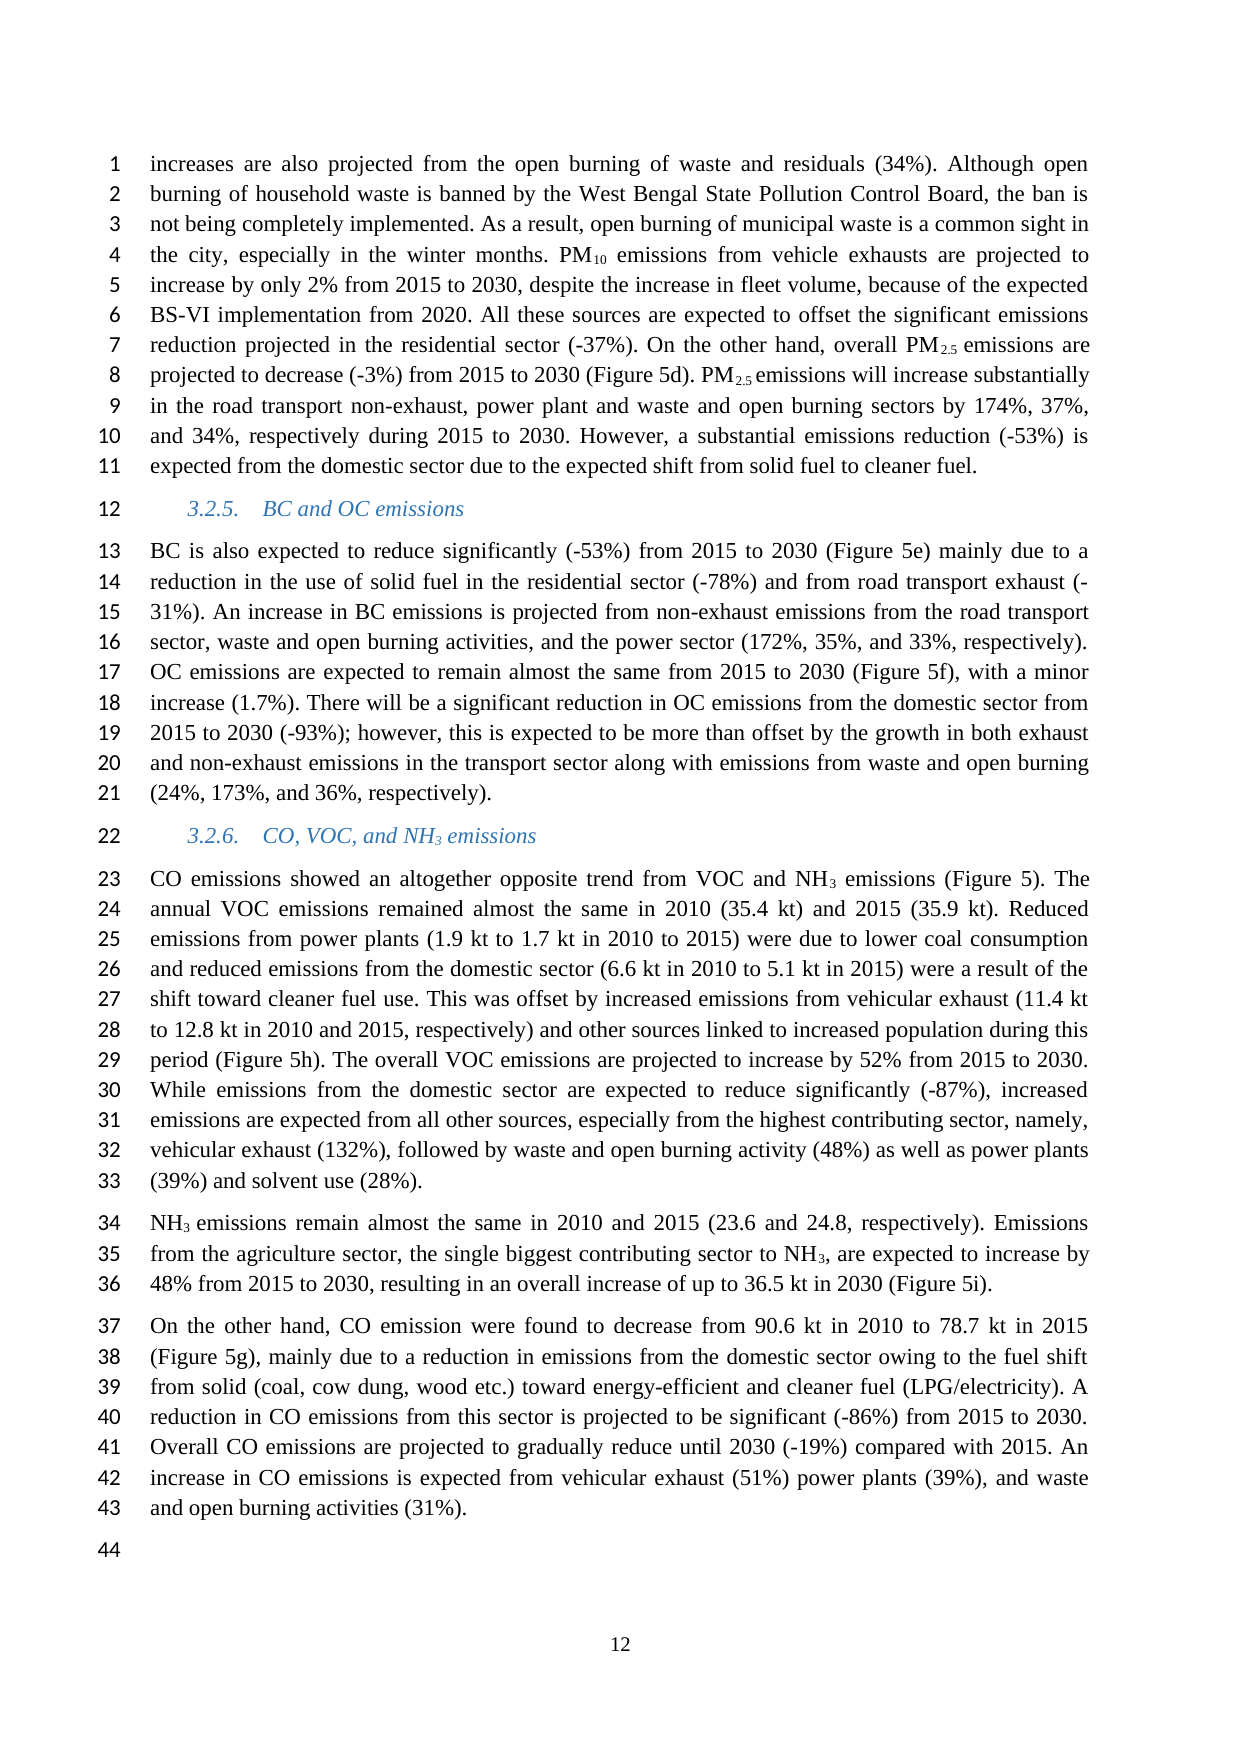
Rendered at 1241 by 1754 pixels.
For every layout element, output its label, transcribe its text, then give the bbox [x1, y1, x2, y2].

text NH3 emissions remain almost the same in 2010 and 2015 (23.6 and 24.8, respectively). Emissions from the agriculture sector, the single biggest contributing sector to NH3, are expected to increase by 48% from 2015 to 2030, resulting in an overall increase of up to 36.5 kt in 2030 (Figure 5i). [150, 1209, 1090, 1296]
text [150, 150, 1090, 478]
subtitle BC and OC emissions [187, 495, 1090, 521]
text On the other hand, CO emission were found to decrease from 90.6 kt in 2010 to 78.7 kt in 2015 (Figure 5g), mainly due to a reduction in emissions from the domestic sector owing to the fuel shift from solid (coal, cow dung, wood etc.) toward energy-efficient and cleaner fuel (LPG/electricity). A reduction in CO emissions from this sector is projected to be significant (-86%) from 2015 to 2030. Overall CO emissions are projected to gradually reduce until 2030 (-19%) compared with 2015. An increase in CO emissions is expected from vehicular exhaust (51%) power plants (39%), and waste and open burning activities (31%). [150, 1312, 1090, 1520]
text BC is also expected to reduce significantly (-53%) from 2015 to 2030 (Figure 5e) mainly due to a reduction in the use of solid fuel in the residential sector (-78%) and from road transport exhaust (-31%). An increase in BC emissions is projected from non-exhaust emissions from the road transport sector, waste and open burning activities, and the power sector (172%, 35%, and 33%, respectively). OC emissions are expected to remain almost the same from 2015 to 2030 (Figure 5f), with a minor increase (1.7%). There will be a significant reduction in OC emissions from the domestic sector from 2015 to 2030 (-93%); however, this is expected to be more than offset by the growth in both exhaust and non-exhaust emissions in the transport sector along with emissions from waste and open burning (24%, 173%, and 36%, respectively). [150, 537, 1090, 806]
subtitle CO, VOC, and NH3 emissions [187, 822, 1090, 848]
text CO emissions showed an altogether opposite trend from VOC and NH3 emissions (Figure 5). The annual VOC emissions remained almost the same in 2010 (35.4 kt) and 2015 (35.9 kt). Reduced emissions from power plants (1.9 kt to 1.7 kt in 2010 to 2015) were due to lower coal consumption and reduced emissions from the domestic sector (6.6 kt in 2010 to 5.1 kt in 2015) were a result of the shift toward cleaner fuel use. This was offset by increased emissions from vehicular exhaust (11.4 kt to 12.8 kt in 2010 and 2015, respectively) and other sources linked to increased population during this period (Figure 5h). The overall VOC emissions are projected to increase by 52% from 2015 to 2030. While emissions from the domestic sector are expected to reduce significantly (-87%), increased emissions are expected from all other sources, especially from the highest contributing sector, namely, vehicular exhaust (132%), followed by waste and open burning activity (48%) as well as power plants (39%) and solvent use (28%). [150, 864, 1090, 1193]
